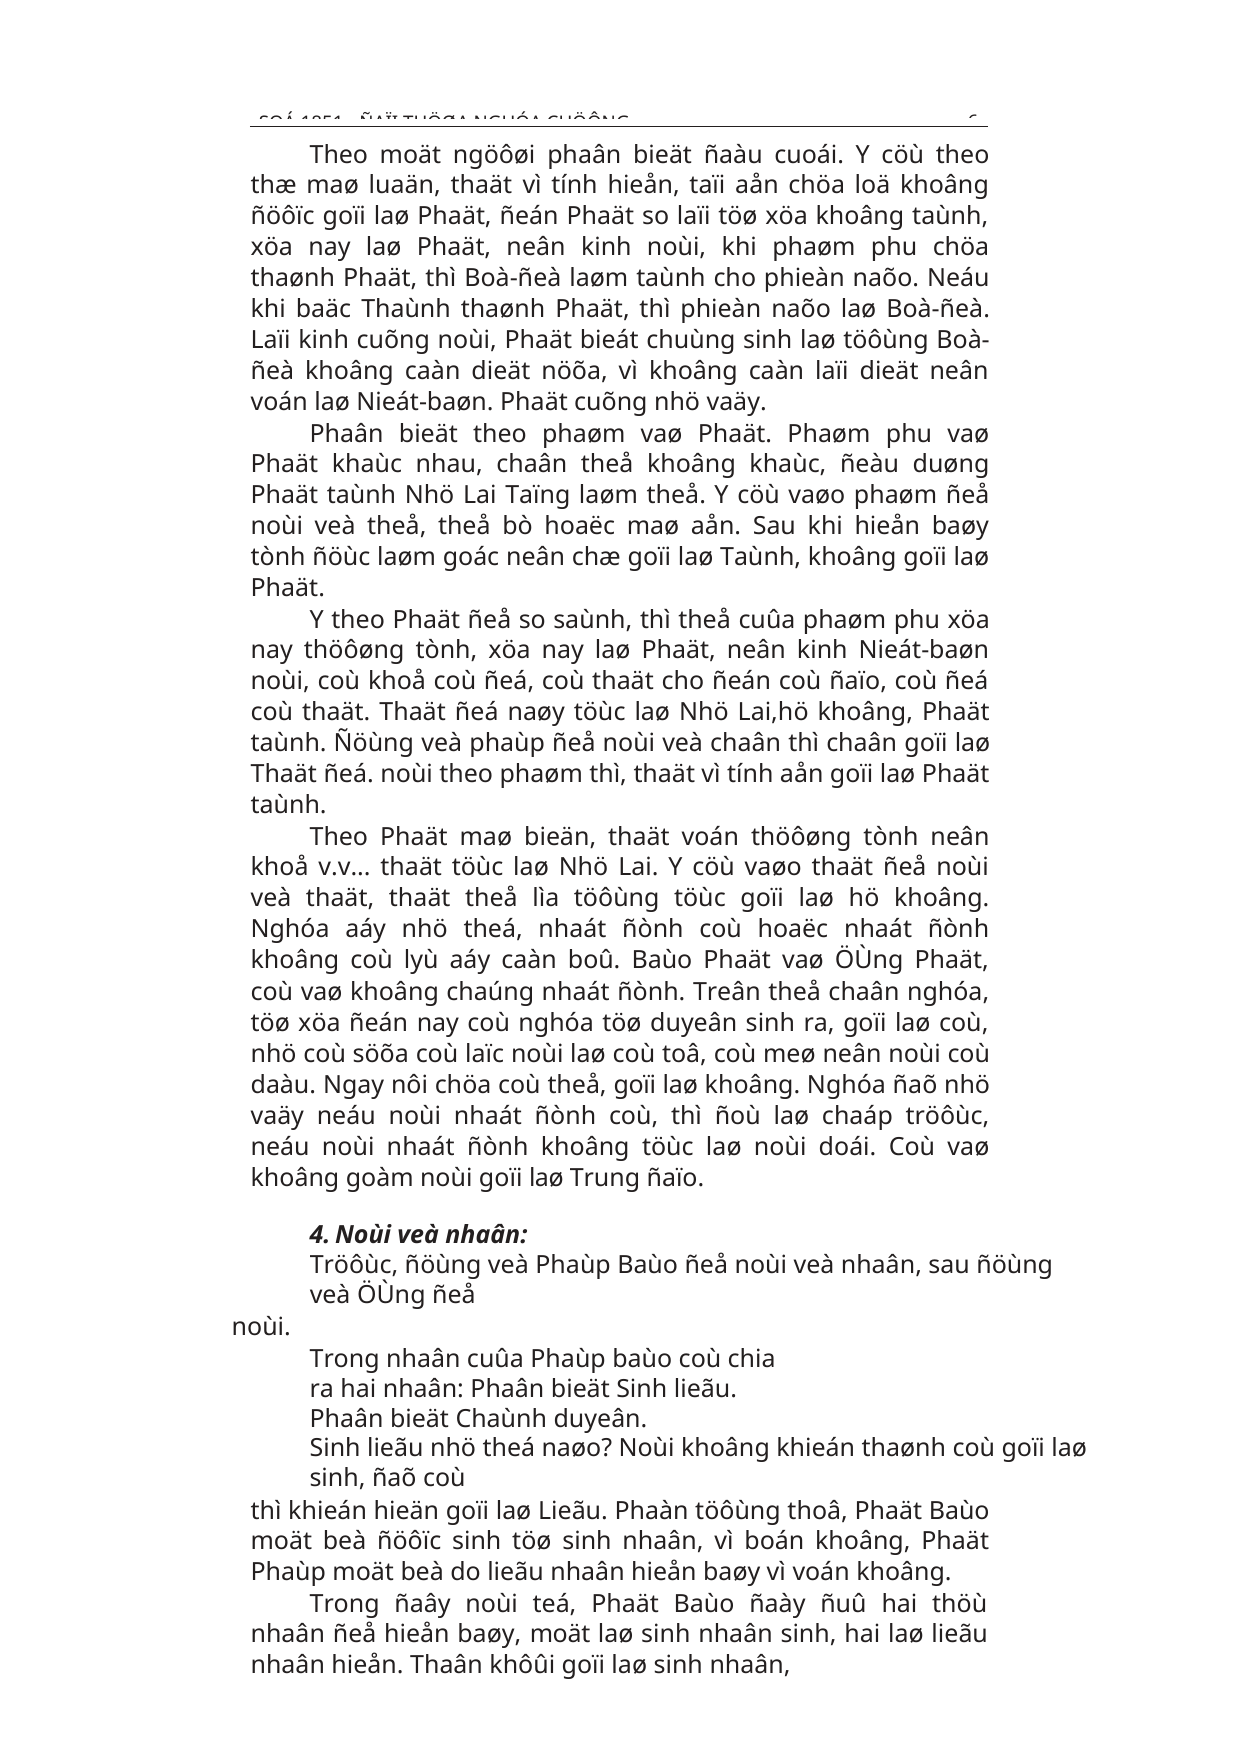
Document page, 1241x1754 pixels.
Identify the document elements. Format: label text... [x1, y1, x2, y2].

text Theo Phaät maø bieän, thaät voán thöôøng tònh neân khoå v.v... thaät töùc laø Nhö Lai. Y cöù vaøo thaät ñeå noùi veà thaät, thaät theå lìa töôùng töùc goïi laø hö khoâng. Nghóa aáy nhö theá, nhaát ñònh coù hoaëc nhaát ñònh khoâng coù lyù aáy caàn boû. Baùo Phaät vaø ÖÙng Phaät, coù vaø khoâng chaúng nhaát ñònh. Treân theå chaân nghóa, töø xöa ñeán nay coù nghóa töø duyeân sinh ra, goïi laø coù, nhö coù söõa coù laïc noùi laø coù toâ, coù meø neân noùi coù daàu. Ngay nôi chöa coù theå, goïi laø khoâng. Nghóa ñaõ nhö vaäy neáu noùi nhaát ñònh coù, thì ñoù laø chaáp tröôùc, neáu noùi nhaát ñònh khoâng töùc laø noùi doái. Coù vaø khoâng goàm noùi goïi laø Trung ñaïo. [250, 821, 990, 1193]
text noùi. [106, 1310, 290, 1342]
text Tröôùc, ñöùng veà Phaùp Baùo ñeå noùi veà nhaân, sau ñöùng veà ÖÙng ñeå [309, 1250, 1092, 1310]
text Theo moät ngöôøi phaân bieät ñaàu cuoái. Y cöù theo thæ maø luaän, thaät vì tính hieån, taïi aån chöa loä khoâng ñöôïc goïi laø Phaät, ñeán Phaät so laïi töø xöa khoâng taùnh, xöa nay laø Phaät, neân kinh noùi, khi phaøm phu chöa thaønh Phaät, thì Boà-ñeà laøm taùnh cho phieàn naõo. Neáu khi baäc Thaùnh thaønh Phaät, thì phieàn naõo laø Boà-ñeà. Laïi kinh cuõng noùi, Phaät bieát chuùng sinh laø töôùng Boà-ñeà khoâng caàn dieät nöõa, vì khoâng caàn laïi dieät neân voán laø Nieát-baøn. Phaät cuõng nhö vaäy. [250, 138, 990, 418]
text Phaân bieät Chaùnh duyeân. [309, 1405, 1092, 1433]
text Trong ñaây noùi teá, Phaät Baùo ñaày ñuû hai thöù nhaân ñeå hieån baøy, moät laø sinh nhaân sinh, hai laø lieãu nhaân hieån. Thaân khôûi goïi laø sinh nhaân, [250, 1588, 988, 1681]
text Sinh lieãu nhö theá naøo? Noùi khoâng khieán thaønh coù goïi laø sinh, ñaõ coù [309, 1433, 1092, 1492]
subtitle Noùi veà nhaân: [309, 1217, 1092, 1250]
text Trong nhaân cuûa Phaùp baùo coù chia ra hai nhaân: Phaân bieät Sinh lieãu. [309, 1343, 789, 1405]
text thì khieán hieän goïi laø Lieãu. Phaàn töôùng thoâ, Phaät Baùo moät beà ñöôïc sinh töø sinh nhaân, vì boán khoâng, Phaät Phaùp moät beà do lieãu nhaân hieån baøy vì voán khoâng. [250, 1494, 990, 1587]
text Phaân bieät theo phaøm vaø Phaät. Phaøm phu vaø Phaät khaùc nhau, chaân theå khoâng khaùc, ñeàu duøng Phaät taùnh Nhö Lai Taïng laøm theå. Y cöù vaøo phaøm ñeå noùi veà theå, theå bò hoaëc maø aån. Sau khi hieån baøy tònh ñöùc laøm goác neân chæ goïi laø Taùnh, khoâng goïi laø Phaät. [250, 418, 990, 604]
text Y theo Phaät ñeå so saùnh, thì theå cuûa phaøm phu xöa nay thöôøng tònh, xöa nay laø Phaät, neân kinh Nieát-baøn noùi, coù khoå coù ñeá, coù thaät cho ñeán coù ñaïo, coù ñeá coù thaät. Thaät ñeá naøy töùc laø Nhö Lai,hö khoâng, Phaät taùnh. Ñöùng veà phaùp ñeå noùi veà chaân thì chaân goïi laø Thaät ñeá. noùi theo phaøm thì, thaät vì tính aån goïi laø Phaät taùnh. [250, 604, 990, 821]
